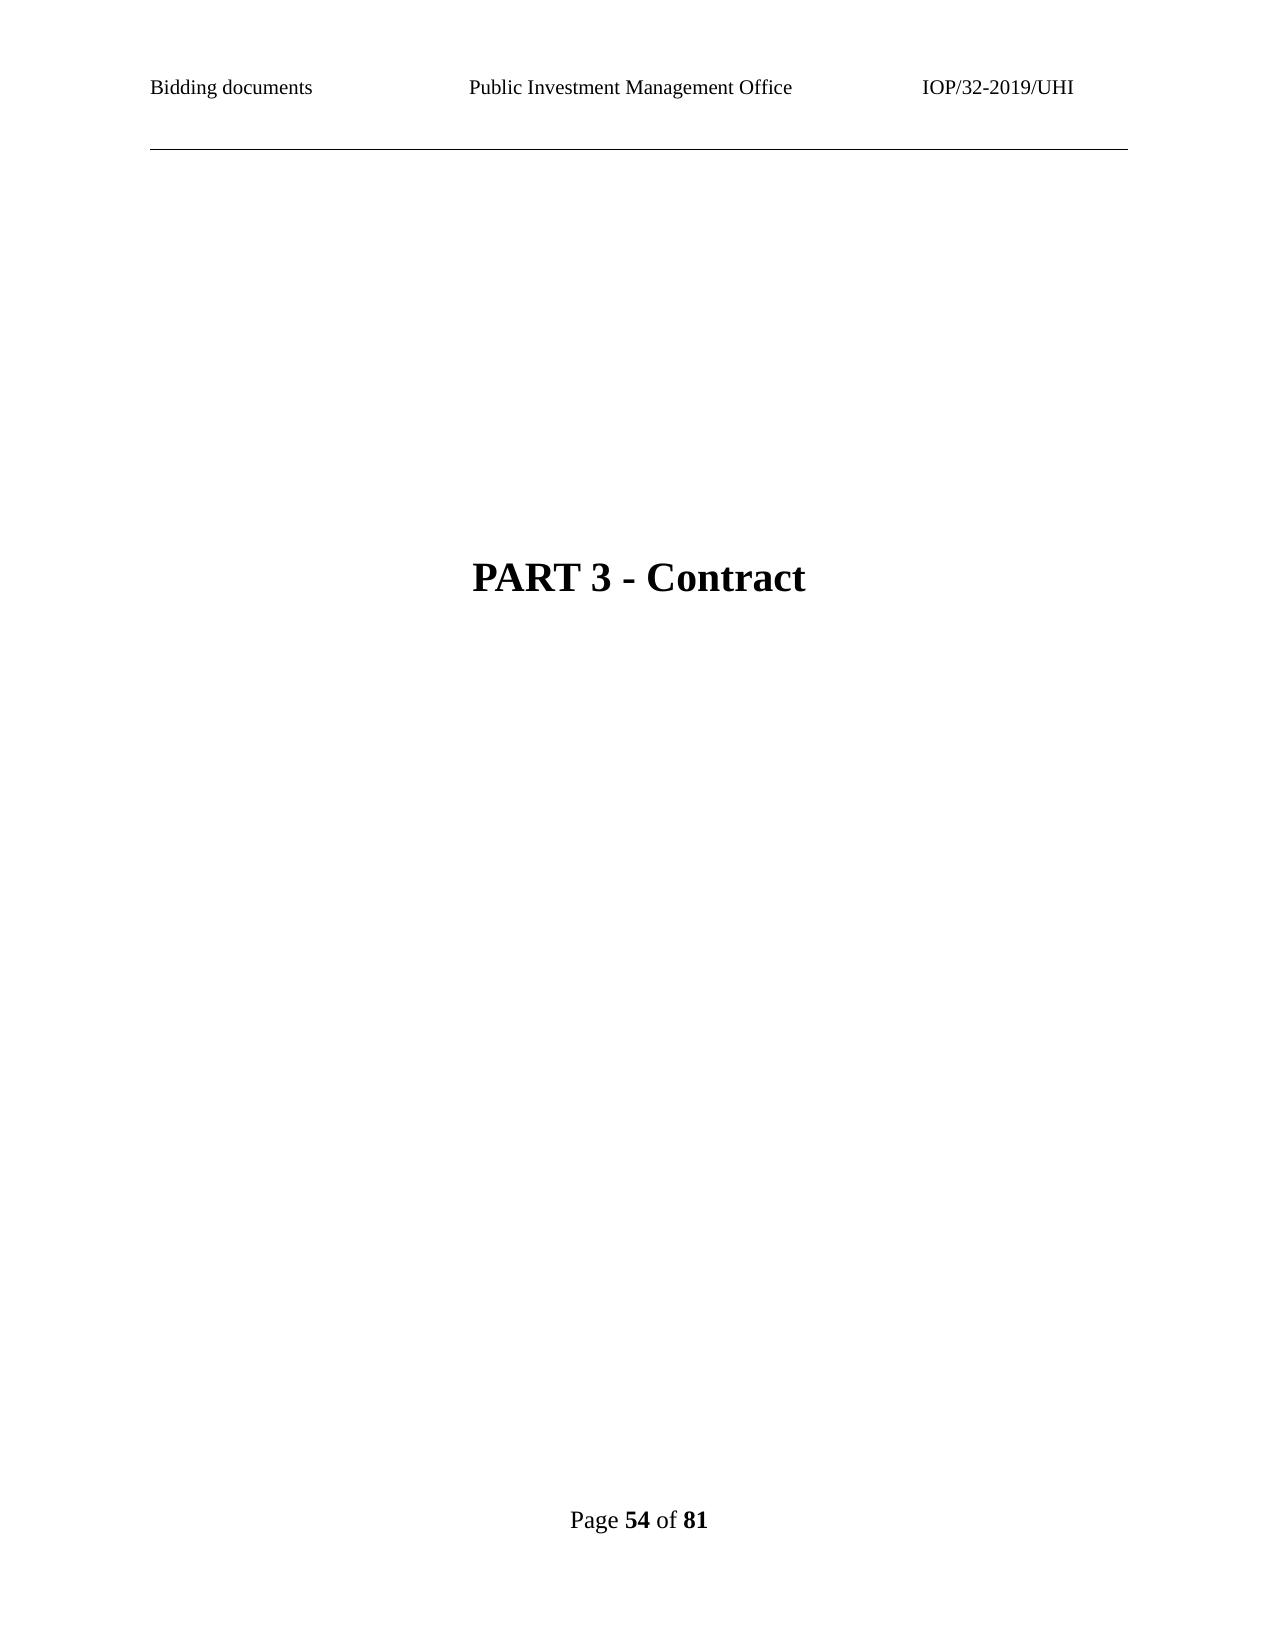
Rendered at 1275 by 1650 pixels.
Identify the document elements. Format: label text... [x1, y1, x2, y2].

subtitle PART 3 - Contract [150, 553, 1128, 601]
